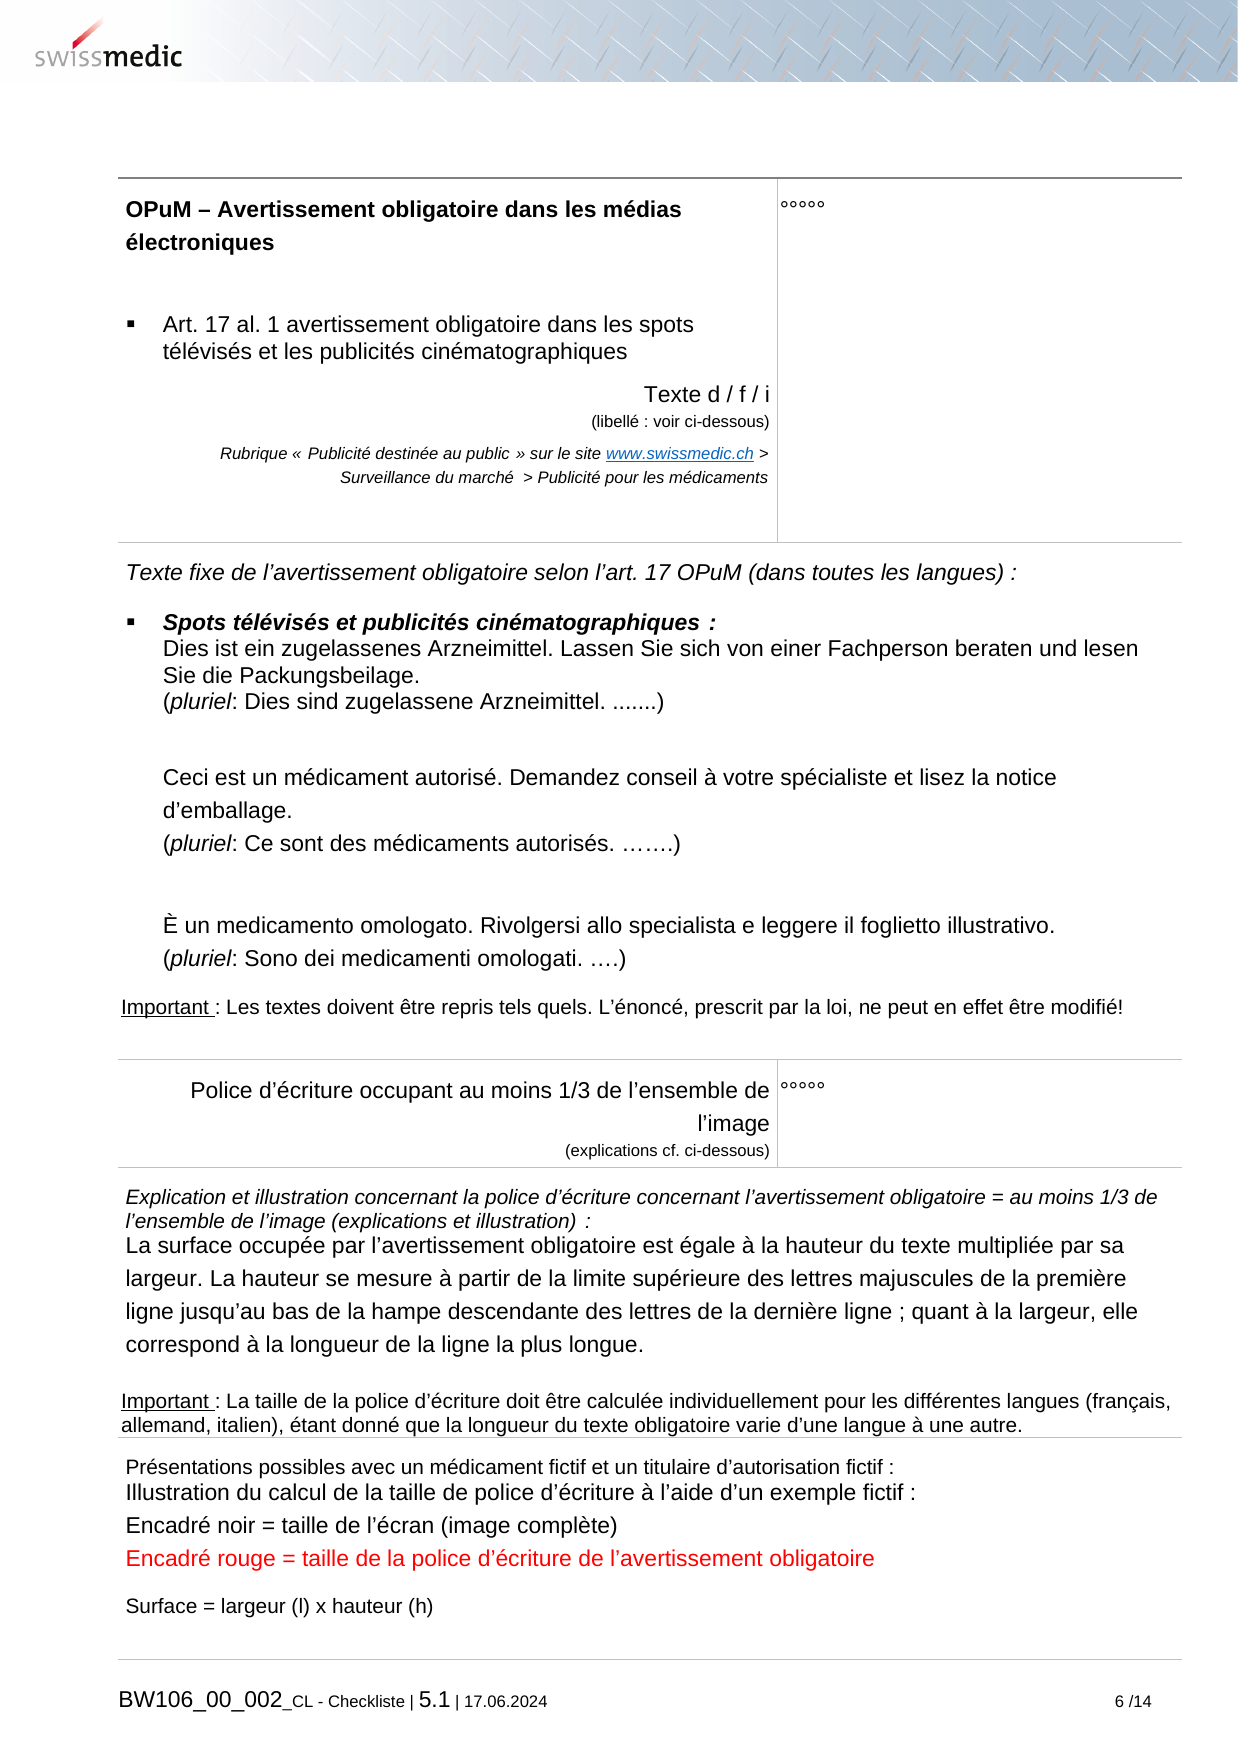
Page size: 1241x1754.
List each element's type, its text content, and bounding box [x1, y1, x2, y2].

table_cell Présentations possibles avec un médicament fictif et un titulaire d’autorisation fictif : Illustration du calcul de la taille de police d’écriture à l’aide d’un exemple fictif : Encadré noir = taille de l’écran (image complète) Encadré rouge = taille de la police d’écriture de l’avertissement obligatoire Surface = largeur (l) x hauteur (h) [118, 1438, 1182, 1659]
table_cell Texte fixe de l’avertissement obligatoire selon l’art. 17 OPuM (dans toutes les langues) : Spots télévisés et publicités cinématographiques : Dies ist ein zugelassenes Arzneimittel. Lassen Sie sich von einer Fachperson beraten und lesen Sie die Packungsbeilage. (pluriel: Dies sind zugelassene Arzneimittel. .......) Ceci est un médicament autorisé. Demandez conseil à votre spécialiste et lisez la notice d’emballage. (pluriel: Ce sont des médicaments autorisés. …….) È un medicamento omologato. Rivolgersi allo specialista e leggere il foglietto illustrativo. (pluriel: Sono dei medicamenti omologati. ….) Important : Les textes doivent être repris tels quels. L’énoncé, prescrit par la loi, ne peut en effet être modifié! [118, 543, 1182, 1059]
table_cell [778, 179, 1182, 542]
table_cell Police d’écriture occupant au moins 1/3 de l’ensemble de l’image (explications cf. ci-dessous) [118, 1060, 777, 1167]
table_cell Explication et illustration concernant la police d’écriture concernant l’avertissement obligatoire = au moins 1/3 de l’ensemble de l’image (explications et illustration) : La surface occupée par l’avertissement obligatoire est égale à la hauteur du texte multipliée par sa largeur. La hauteur se mesure à partir de la limite supérieure des lettres majuscules de la première ligne jusqu’au bas de la hampe descendante des lettres de la dernière ligne ; quant à la largeur, elle correspond à la longueur de la ligne la plus longue. Important : La taille de la police d’écriture doit être calculée individuellement pour les différentes langues (français, allemand, italien), étant donné que la longueur du texte obligatoire varie d’une langue à une autre. [118, 1168, 1182, 1437]
table_cell OPuM – Avertissement obligatoire dans les médias électroniques Art. 17 al. 1 avertissement obligatoire dans les spots télévisés et les publicités cinématographiques Texte d / f / i (libellé : voir ci-dessous) Rubrique « Publicité destinée au public » sur le site www.swissmedic.ch > Surveillance du marché > Publicité pour les médicaments [118, 179, 777, 542]
table_cell [778, 1060, 1182, 1167]
picture [0, 0, 1236, 82]
